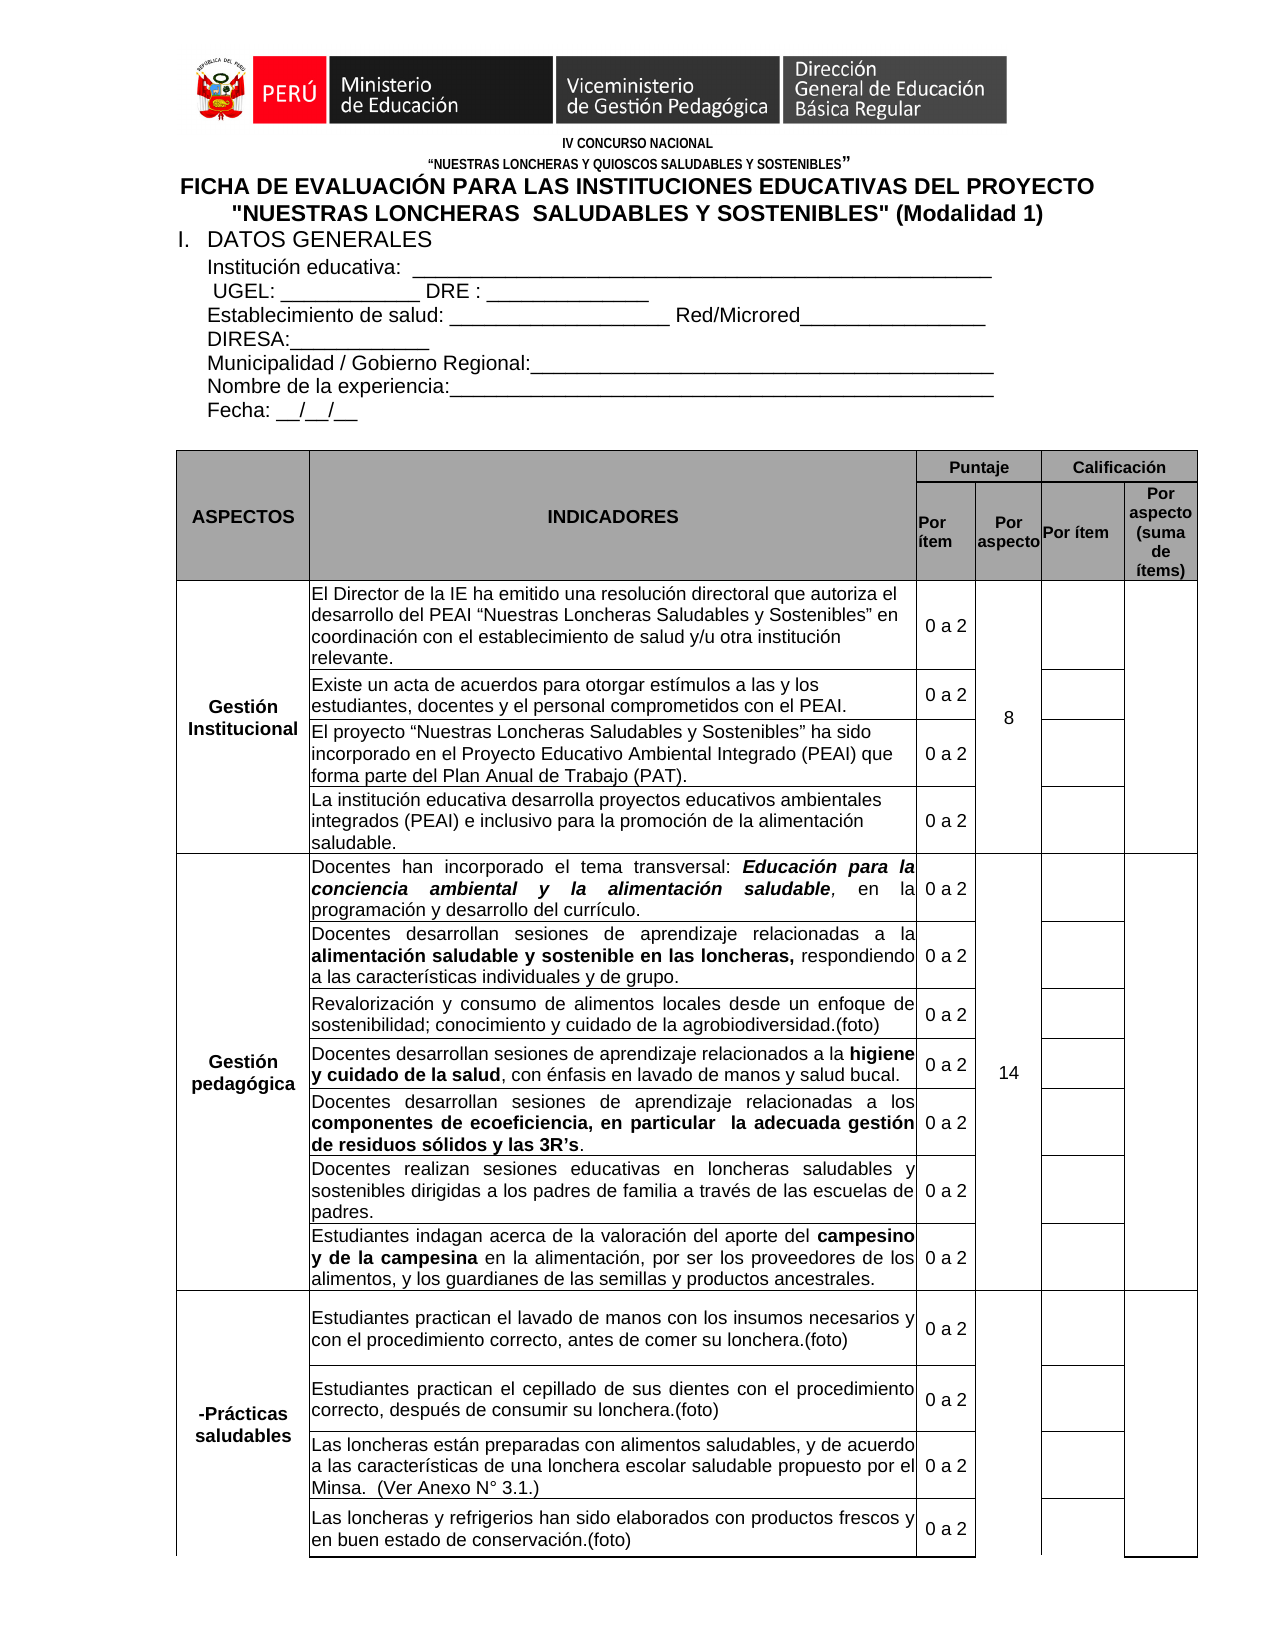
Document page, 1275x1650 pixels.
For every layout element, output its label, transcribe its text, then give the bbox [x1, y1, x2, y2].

table_cell [1125, 1291, 1197, 1556]
table_cell 0 a 2 [917, 922, 975, 988]
list DATOS GENERALES [177, 226, 1098, 252]
table_cell Existe un acta de acuerdos para otorgar estímulos a las y los estudiantes, docentes y el personal comprometidos con el PEAI. [310, 670, 916, 719]
table_cell 0 a 2 [917, 1291, 975, 1365]
table_cell [1042, 1366, 1124, 1431]
table_cell 0 a 2 [917, 854, 975, 921]
table_header ASPECTOS [177, 451, 309, 580]
text Nombre de la experiencia:_______________________________________________ [207, 374, 1098, 398]
table_cell [976, 1498, 1042, 1556]
text Establecimiento de salud: ___________________ Red/Microred________________ DIRESA:____________ [207, 302, 1098, 350]
table_cell Gestión pedagógica [177, 854, 309, 1290]
table_cell 0 a 2 [917, 581, 975, 669]
table_cell Docentes han incorporado el tema transversal: Educación para la conciencia ambiental y la alimentación saludable, en la programación y desarrollo del currículo. [310, 854, 916, 921]
picture [177, 44, 1009, 135]
list UGEL: ____________ DRE : ______________ [207, 278, 1098, 302]
table_cell 8 [976, 581, 1041, 853]
table_cell 14 [976, 854, 1041, 1290]
table_cell 0 a 2 [917, 1039, 975, 1088]
table_cell [1042, 787, 1124, 853]
table_cell Por ítem [917, 483, 975, 580]
table_header Calificación [1042, 451, 1197, 481]
table_cell 0 a 2 [917, 1499, 975, 1556]
table_cell Estudiantes practican el lavado de manos con los insumos necesarios y con el procedimiento correcto, antes de comer su lonchera.(foto) [310, 1291, 916, 1365]
table_header INDICADORES [310, 451, 916, 580]
table_cell Docentes desarrollan sesiones de aprendizaje relacionados a la higiene y cuidado de la salud, con énfasis en lavado de manos y salud bucal. [310, 1039, 916, 1088]
table_cell [1042, 1089, 1124, 1155]
table_cell 0 a 2 [917, 1156, 975, 1222]
table_cell [1042, 670, 1124, 719]
table_cell [1125, 581, 1197, 853]
table_cell Por ítem [1042, 483, 1124, 580]
table_cell [1125, 854, 1197, 1290]
table_cell [1042, 989, 1124, 1038]
table_cell 0 a 2 [917, 670, 975, 719]
table_cell Las loncheras están preparadas con alimentos saludables, y de acuerdo a las características de una lonchera escolar saludable propuesto por el Minsa. (Ver Anexo N° 3.1.) [310, 1432, 916, 1498]
table_cell [1042, 1039, 1124, 1088]
table_cell La institución educativa desarrolla proyectos educativos ambientales integrados (PEAI) e inclusivo para la promoción de la alimentación saludable. [310, 787, 916, 853]
table_cell 0 a 2 [917, 989, 975, 1038]
table_cell Docentes desarrollan sesiones de aprendizaje relacionadas a la alimentación saludable y sostenible en las loncheras, respondiendo a las características individuales y de grupo. [310, 922, 916, 988]
table_cell Gestión Institucional [177, 581, 309, 853]
table_cell 0 a 2 [917, 1432, 975, 1498]
table_cell Docentes desarrollan sesiones de aprendizaje relacionadas a los componentes de ecoeficiencia, en particular la adecuada gestión de residuos sólidos y las 3R’s. [310, 1089, 916, 1155]
table_cell [976, 1431, 1041, 1498]
table_cell -Prácticas saludables [177, 1291, 309, 1556]
table_cell Revalorización y consumo de alimentos locales desde un enfoque de sostenibilidad; conocimiento y cuidado de la agrobiodiversidad.(foto) [310, 989, 916, 1038]
table_cell Estudiantes indagan acerca de la valoración del aporte del campesino y de la campesina en la alimentación, por ser los proveedores de los alimentos, y los guardianes de las semillas y productos ancestrales. [310, 1224, 916, 1290]
table_header Puntaje [917, 451, 1041, 481]
table_cell [1042, 922, 1124, 988]
table_cell 0 a 2 [917, 720, 975, 786]
table_cell [1042, 1499, 1124, 1556]
table_cell El proyecto “Nuestras Loncheras Saludables y Sostenibles” ha sido incorporado en el Proyecto Educativo Ambiental Integrado (PEAI) que forma parte del Plan Anual de Trabajo (PAT). [310, 720, 916, 786]
table_cell Por aspecto [976, 483, 1041, 580]
table_cell [976, 1291, 1041, 1431]
table_cell [1042, 1432, 1124, 1498]
text Fecha: __/__/__ [207, 398, 1098, 422]
table_cell El Director de la IE ha emitido una resolución directoral que autoriza el desarrollo del PEAI “Nuestras Loncheras Saludables y Sostenibles” en coordinación con el establecimiento de salud y/u otra institución relevante. [310, 581, 916, 669]
table_cell 0 a 2 [917, 1366, 975, 1431]
table_cell Las loncheras y refrigerios han sido elaborados con productos frescos y en buen estado de conservación.(foto) [310, 1499, 916, 1556]
table_cell [1042, 854, 1124, 921]
text FICHA DE EVALUACIÓN PARA LAS INSTITUCIONES EDUCATIVAS DEL PROYECTO "NUESTRAS LONCHERAS SALUDABLES Y SOSTENIBLES" (Modalidad 1) [177, 173, 1098, 226]
table_cell [1042, 1291, 1124, 1365]
table_cell 0 a 2 [917, 1224, 975, 1290]
table_cell Docentes realizan sesiones educativas en loncheras saludables y sostenibles dirigidas a los padres de familia a través de las escuelas de padres. [310, 1156, 916, 1222]
text Municipalidad / Gobierno Regional:________________________________________ [207, 350, 1098, 374]
table_cell 0 a 2 [917, 1089, 975, 1155]
table_cell Estudiantes practican el cepillado de sus dientes con el procedimiento correcto, después de consumir su lonchera.(foto) [310, 1366, 916, 1431]
table_cell [1042, 581, 1124, 669]
table_cell [1042, 1224, 1124, 1290]
table_cell Por aspecto (suma de ítems) [1125, 483, 1197, 580]
table_cell [1042, 720, 1124, 786]
table_cell 0 a 2 [917, 787, 975, 853]
table_cell [1042, 1156, 1124, 1222]
list Institución educativa: __________________________________________________ [207, 254, 1098, 278]
